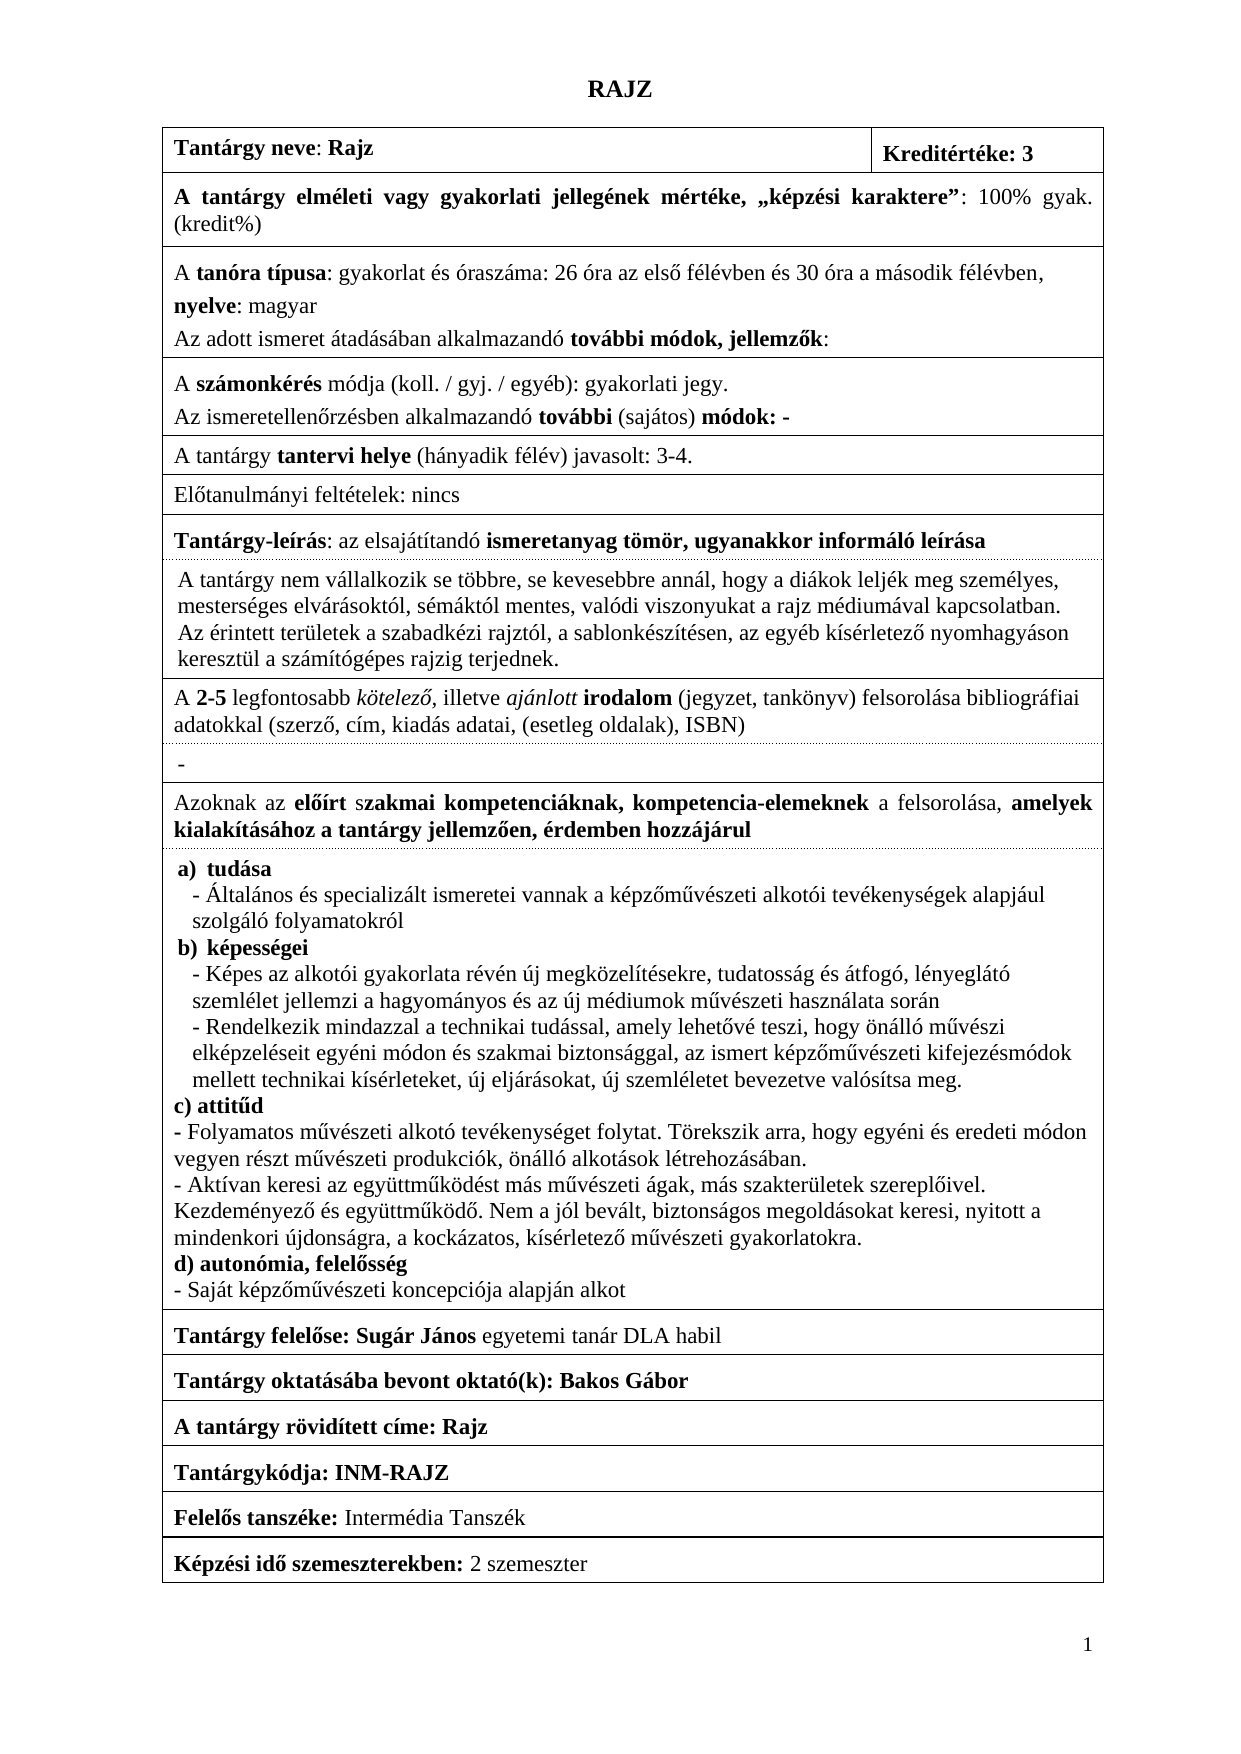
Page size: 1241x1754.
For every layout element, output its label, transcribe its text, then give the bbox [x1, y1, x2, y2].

table_cell A tantárgy elméleti vagy gyakorlati jellegének mértéke, „képzési karaktere”: 100% gyak. (kredit%) [163, 173, 1103, 246]
table_cell A tantárgy tantervi helye (hányadik félév) javasolt: 3-4. [163, 436, 1103, 474]
table_cell Tantárgy oktatásába bevont oktató(k): Bakos Gábor [163, 1355, 1103, 1400]
table_cell Előtanulmányi feltételek: nincs [163, 475, 1103, 513]
table_header Kreditértéke: 3 [872, 128, 1103, 172]
table_cell tudása - Általános és specializált ismeretei vannak a képzőművészeti alkotói tevékenységek alapjául szolgáló folyamatokról képességei - Képes az alkotói gyakorlata révén új megközelítésekre, tudatosság és átfogó, lényeglátó szemlélet jellemzi a hagyományos és az új médiumok művészeti használata során - Rendelkezik mindazzal a technikai tudással, amely lehetővé teszi, hogy önálló művészi elképzeléseit egyéni módon és szakmai biztonsággal, az ismert képzőművészeti kifejezésmódok mellett technikai kísérleteket, új eljárásokat, új szemléletet bevezetve valósítsa meg. c) attitűd - Folyamatos művészeti alkotó tevékenységet folytat. Törekszik arra, hogy egyéni és eredeti módon vegyen részt művészeti produkciók, önálló alkotások létrehozásában. - Aktívan keresi az együttműködést más művészeti ágak, más szakterületek szereplőivel. Kezdeményező és együttműködő. Nem a jól bevált, biztonságos megoldásokat keresi, nyitott a mindenkori újdonságra, a kockázatos, kísérletező művészeti gyakorlatokra. d) autonómia, felelősség - Saját képzőművészeti koncepciója alapján alkot [163, 848, 1103, 1309]
table_cell Azoknak az előírt szakmai kompetenciáknak, kompetencia-elemeknek a felsorolása, amelyek kialakításához a tantárgy jellemzően, érdemben hozzájárul [163, 783, 1103, 848]
table_cell Tantárgykódja: INM-RAJZ [163, 1446, 1103, 1491]
table_cell Tantárgy-leírás: az elsajátítandó ismeretanyag tömör, ugyanakkor informáló leírása [163, 515, 1103, 559]
table_cell A tanóra típusa: gyakorlat és óraszáma: 26 óra az első félévben és 30 óra a második félévben, nyelve: magyar Az adott ismeret átadásában alkalmazandó további módok, jellemzők: [163, 247, 1103, 357]
table_cell - [163, 743, 1103, 782]
table_header Tantárgy neve: Rajz [163, 128, 871, 172]
table_cell Felelős tanszéke: Intermédia Tanszék [163, 1492, 1103, 1536]
table_cell A tantárgy rövidített címe: Rajz [163, 1401, 1103, 1445]
table_cell A 2-5 legfontosabb kötelező, illetve ajánlott irodalom (jegyzet, tankönyv) felsorolása bibliográfiai adatokkal (szerző, cím, kiadás adatai, (esetleg oldalak), ISBN) [163, 679, 1103, 743]
table_cell Tantárgy felelőse: Sugár János egyetemi tanár DLA habil [163, 1310, 1103, 1354]
text RAJZ [148, 74, 1093, 103]
table_cell Képzési idő szemeszterekben: 2 szemeszter [163, 1538, 1103, 1582]
table_cell A tantárgy nem vállalkozik se többre, se kevesebbre annál, hogy a diákok leljék meg személyes, mesterséges elvárásoktól, sémáktól mentes, valódi viszonyukat a rajz médiumával kapcsolatban. Az érintett területek a szabadkézi rajztól, a sablonkészítésen, az egyéb kísérletező nyomhagyáson keresztül a számítógépes rajzig terjednek. [163, 559, 1103, 677]
table_cell A számonkérés módja (koll. / gyj. / egyéb): gyakorlati jegy. Az ismeretellenőrzésben alkalmazandó további (sajátos) módok: - [163, 358, 1103, 435]
